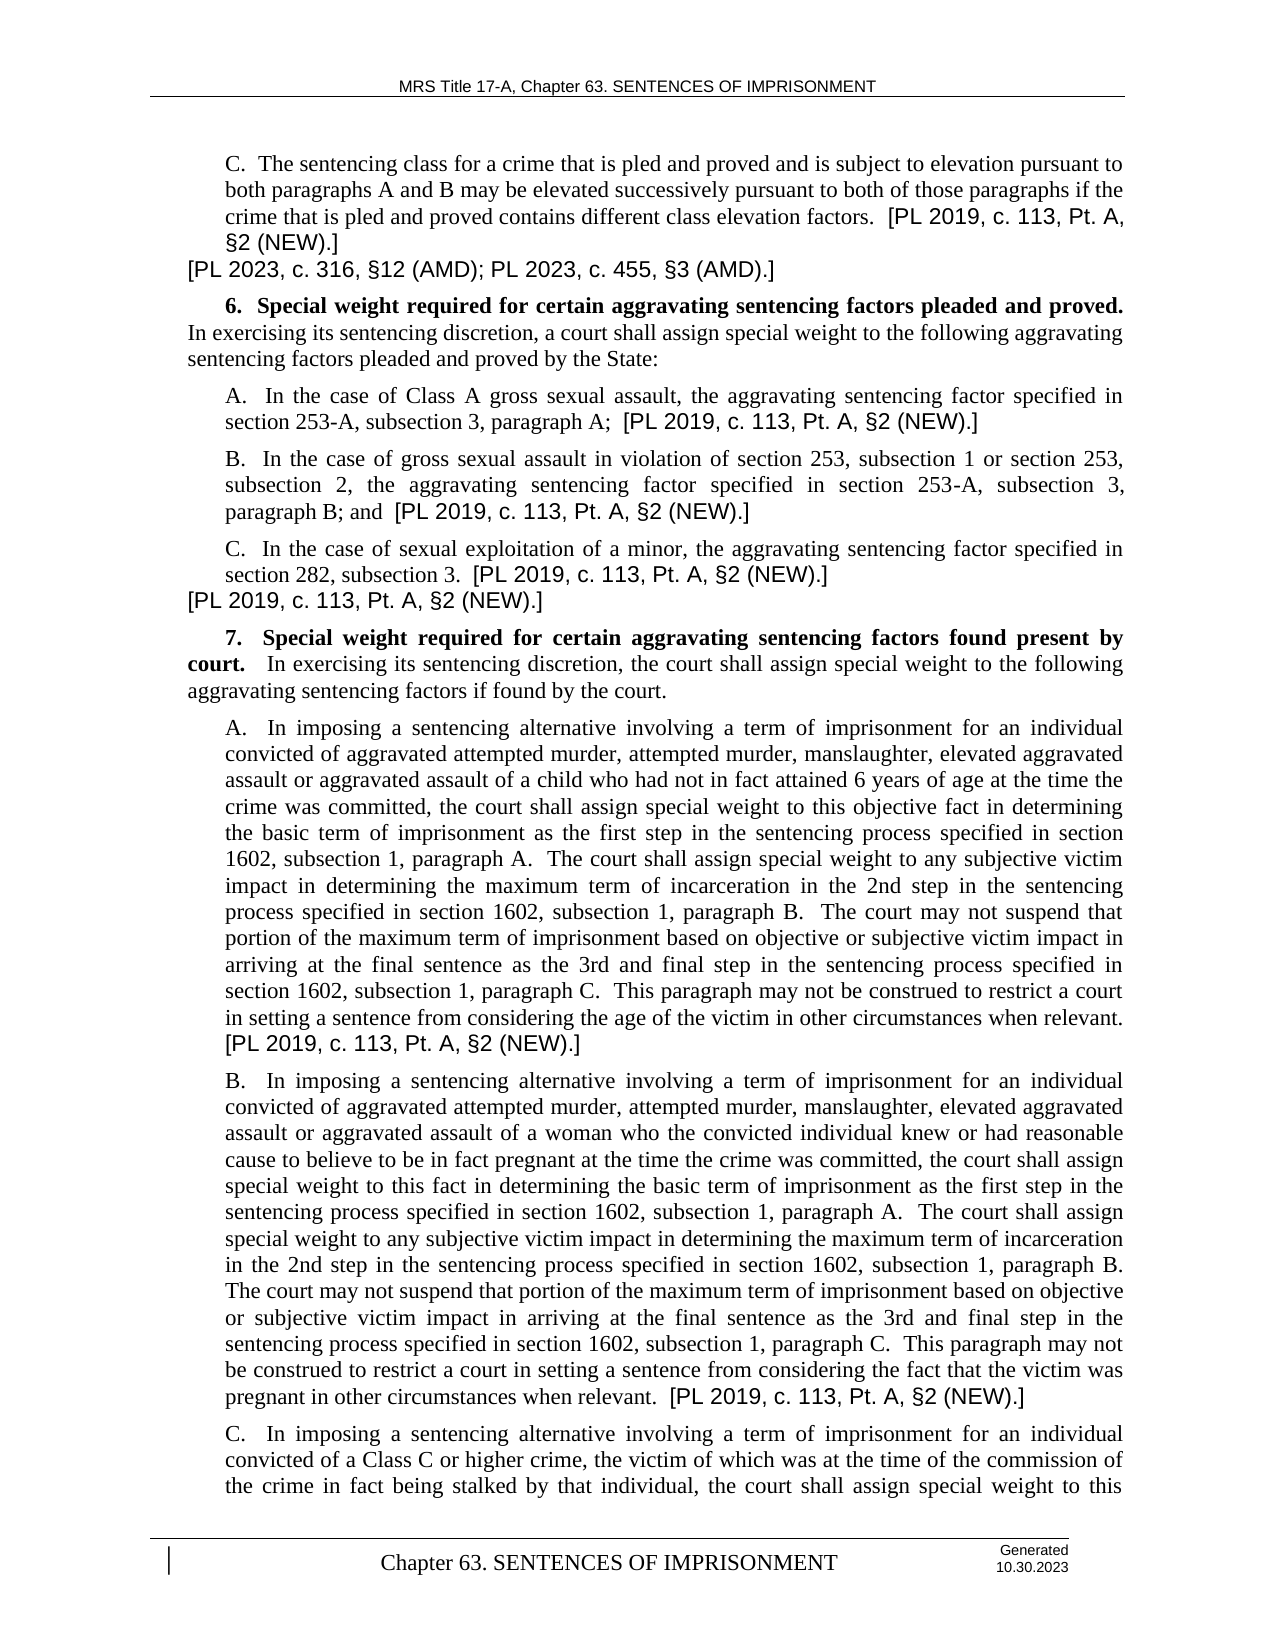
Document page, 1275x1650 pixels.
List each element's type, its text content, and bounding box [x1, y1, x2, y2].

text C. The sentencing class for a crime that is pled and proved and is subject to elevation pursuant to both paragraphs A and B may be elevated successively pursuant to both of those paragraphs if the crime that is pled and proved contains different class elevation factors. [PL 2019, c. 113, Pt. A, §2 (NEW).] [225, 150, 1125, 256]
text [PL 2019, c. 113, Pt. A, §2 (NEW).] [187, 587, 1125, 614]
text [225, 1420, 1125, 1499]
text 7. Special weight required for certain aggravating sentencing factors found present by court. In exercising its sentencing discretion, the court shall assign special weight to the following aggravating sentencing factors if found by the court. [187, 624, 1125, 703]
text A. In the case of Class A gross sexual assault, the aggravating sentencing factor specified in section 253‑A, subsection 3, paragraph A; [PL 2019, c. 113, Pt. A, §2 (NEW).] [225, 382, 1125, 434]
text A. In imposing a sentencing alternative involving a term of imprisonment for an individual convicted of aggravated attempted murder, attempted murder, manslaughter, elevated aggravated assault or aggravated assault of a child who had not in fact attained 6 years of age at the time the crime was committed, the court shall assign special weight to this objective fact in determining the basic term of imprisonment as the first step in the sentencing process specified in section 1602, subsection 1, paragraph A. The court shall assign special weight to any subjective victim impact in determining the maximum term of incarceration in the 2nd step in the sentencing process specified in section 1602, subsection 1, paragraph B. The court may not suspend that portion of the maximum term of imprisonment based on objective or subjective victim impact in arriving at the final sentence as the 3rd and final step in the sentencing process specified in section 1602, subsection 1, paragraph C. This paragraph may not be construed to restrict a court in setting a sentence from considering the age of the victim in other circumstances when relevant. [PL 2019, c. 113, Pt. A, §2 (NEW).] [225, 714, 1125, 1056]
text C. In the case of sexual exploitation of a minor, the aggravating sentencing factor specified in section 282, subsection 3. [PL 2019, c. 113, Pt. A, §2 (NEW).] [225, 534, 1125, 587]
text 6. Special weight required for certain aggravating sentencing factors pleaded and proved. In exercising its sentencing discretion, a court shall assign special weight to the following aggravating sentencing factors pleaded and proved by the State: [187, 292, 1125, 371]
text B. In the case of gross sexual assault in violation of section 253, subsection 1 or section 253, subsection 2, the aggravating sentencing factor specified in section 253‑A, subsection 3, paragraph B; and [PL 2019, c. 113, Pt. A, §2 (NEW).] [225, 445, 1125, 524]
text B. In imposing a sentencing alternative involving a term of imprisonment for an individual convicted of aggravated attempted murder, attempted murder, manslaughter, elevated aggravated assault or aggravated assault of a woman who the convicted individual knew or had reasonable cause to believe to be in fact pregnant at the time the crime was committed, the court shall assign special weight to this fact in determining the basic term of imprisonment as the first step in the sentencing process specified in section 1602, subsection 1, paragraph A. The court shall assign special weight to any subjective victim impact in determining the maximum term of incarceration in the 2nd step in the sentencing process specified in section 1602, subsection 1, paragraph B. The court may not suspend that portion of the maximum term of imprisonment based on objective or subjective victim impact in arriving at the final sentence as the 3rd and final step in the sentencing process specified in section 1602, subsection 1, paragraph C. This paragraph may not be construed to restrict a court in setting a sentence from considering the fact that the victim was pregnant in other circumstances when relevant. [PL 2019, c. 113, Pt. A, §2 (NEW).] [225, 1067, 1125, 1409]
text [PL 2023, c. 316, §12 (AMD); PL 2023, c. 455, §3 (AMD).] [187, 256, 1125, 282]
